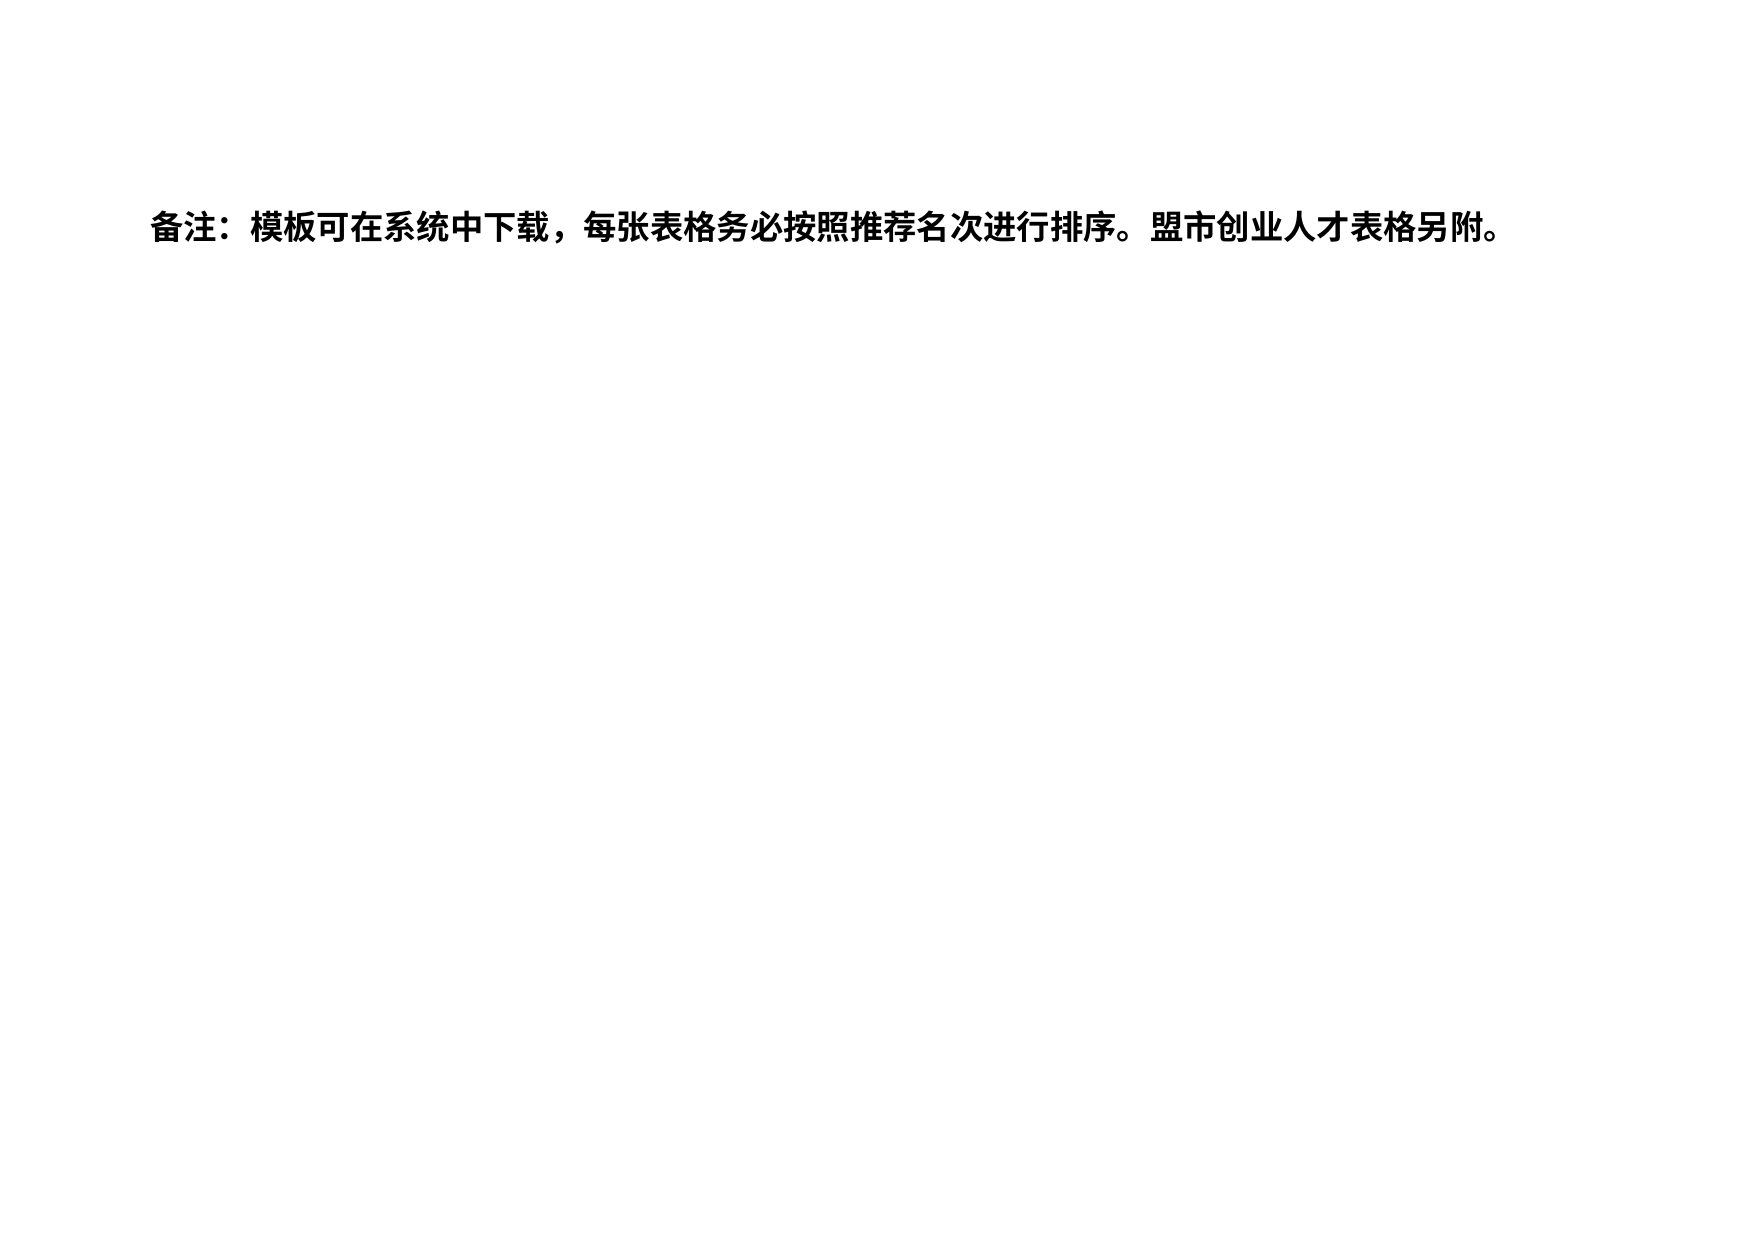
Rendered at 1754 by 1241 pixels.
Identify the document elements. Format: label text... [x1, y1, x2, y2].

text 备注：模板可在系统中下载，每张表格务必按照推荐名次进行排序。盟市创业人才表格另附。 [150, 191, 1604, 252]
